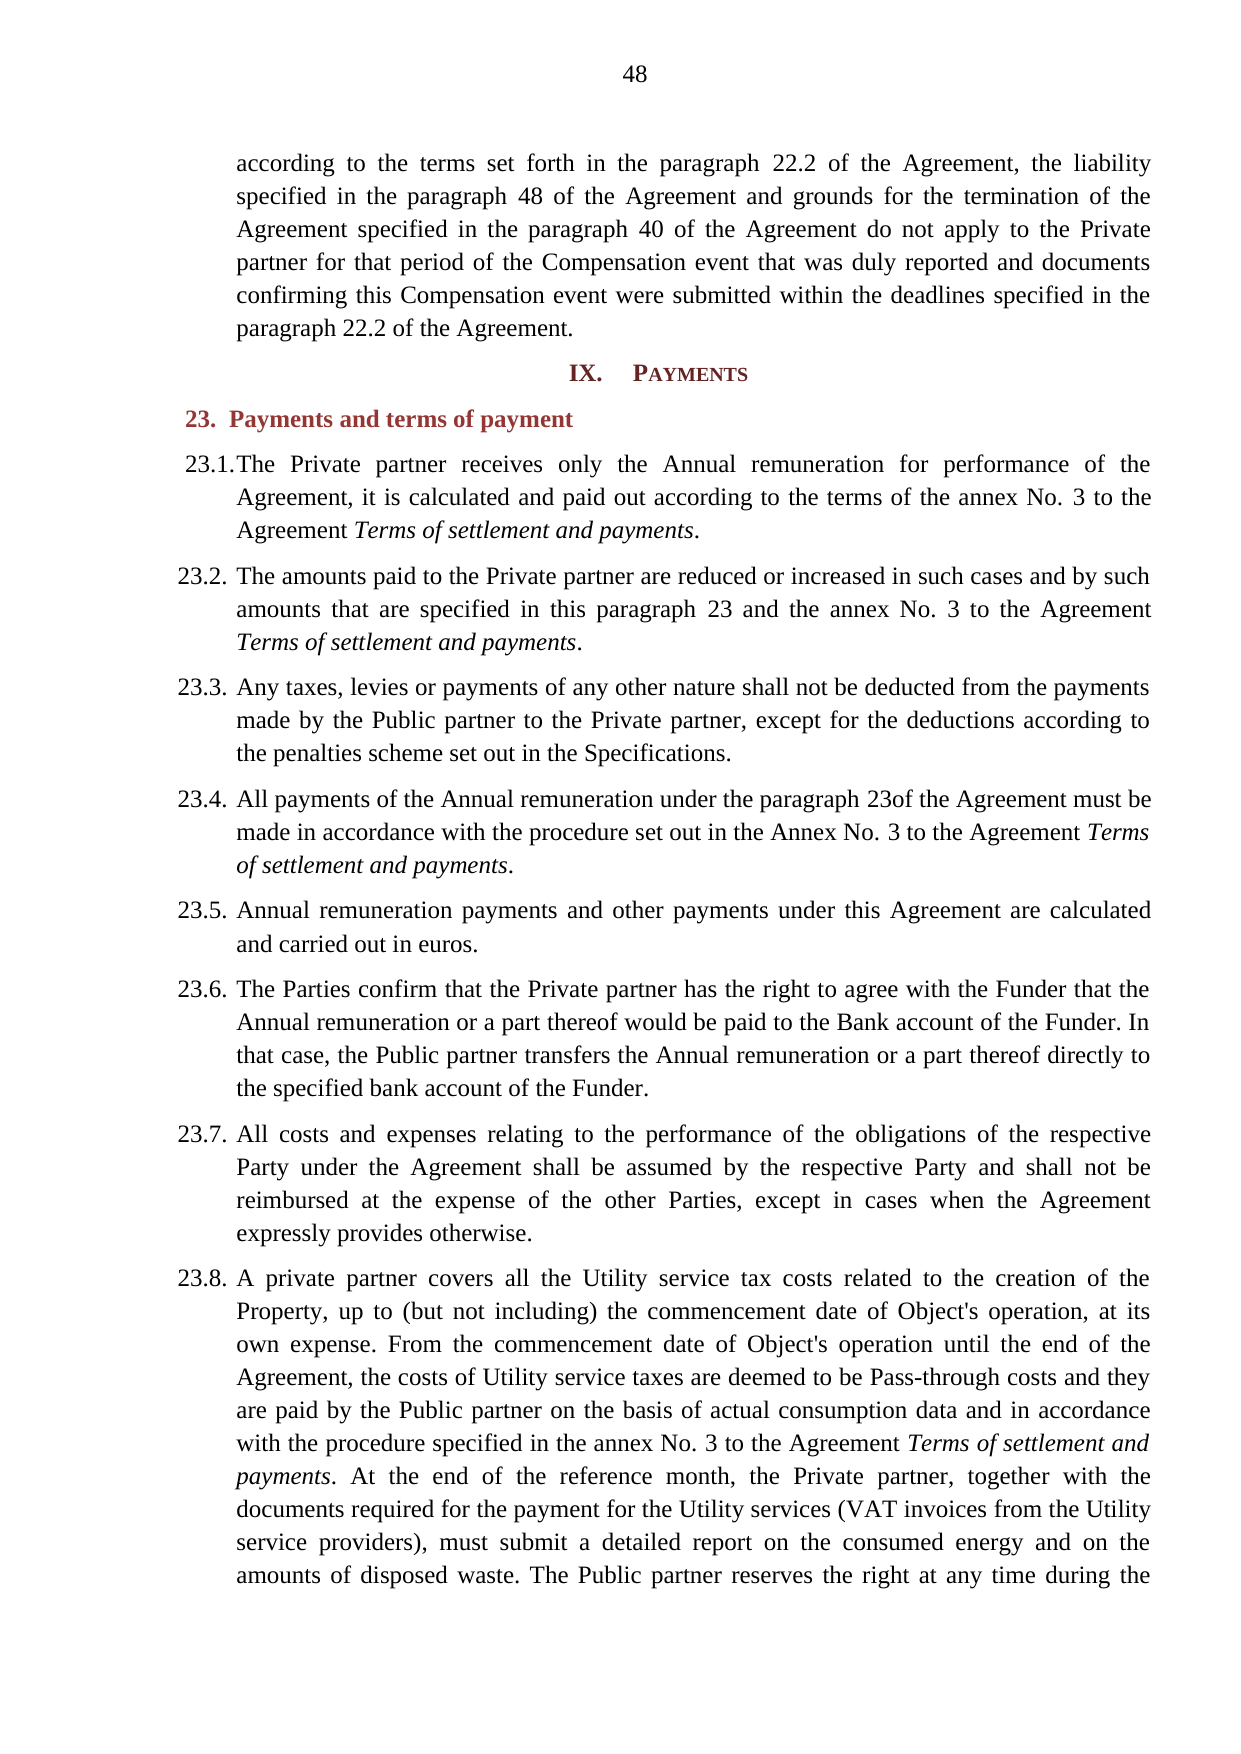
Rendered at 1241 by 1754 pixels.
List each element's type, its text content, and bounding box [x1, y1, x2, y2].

subtitle Payments and terms of payment [185, 404, 1152, 433]
text All costs and expenses relating to the performance of the obligations of the respective Party under the Agreement shall be assumed by the respective Party and shall not be reimbursed at the expense of the other Parties, except in cases when the Agreement expressly provides otherwise. [177, 1119, 1152, 1247]
text The Parties confirm that the Private partner has the right to agree with the Funder that the Annual remuneration or a part thereof would be paid to the Bank account of the Funder. In that case, the Public partner transfers the Annual remuneration or a part thereof directly to the specified bank account of the Funder. [177, 974, 1152, 1102]
text The amounts paid to the Private partner are reduced or increased in such cases and by such amounts that are specified in this paragraph 23 and the annex No. 3 to the Agreement Terms of settlement and payments. [177, 561, 1152, 656]
text The Private partner receives only the Annual remuneration for performance of the Agreement, it is calculated and paid out according to the terms of the annex No. 3 to the Agreement Terms of settlement and payments. [185, 449, 1152, 544]
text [185, 148, 1152, 342]
subtitle Payments [199, 358, 1152, 387]
text Annual remuneration payments and other payments under this Agreement are calculated and carried out in euros. [177, 896, 1152, 957]
text Any taxes, levies or payments of any other nature shall not be deducted from the payments made by the Public partner to the Private partner, except for the deductions according to the penalties scheme set out in the Specifications. [177, 672, 1152, 767]
text All payments of the Annual remuneration under the paragraph 23of the Agreement must be made in accordance with the procedure set out in the Annex No. 3 to the Agreement Terms of settlement and payments. [177, 784, 1152, 879]
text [177, 1263, 1152, 1589]
